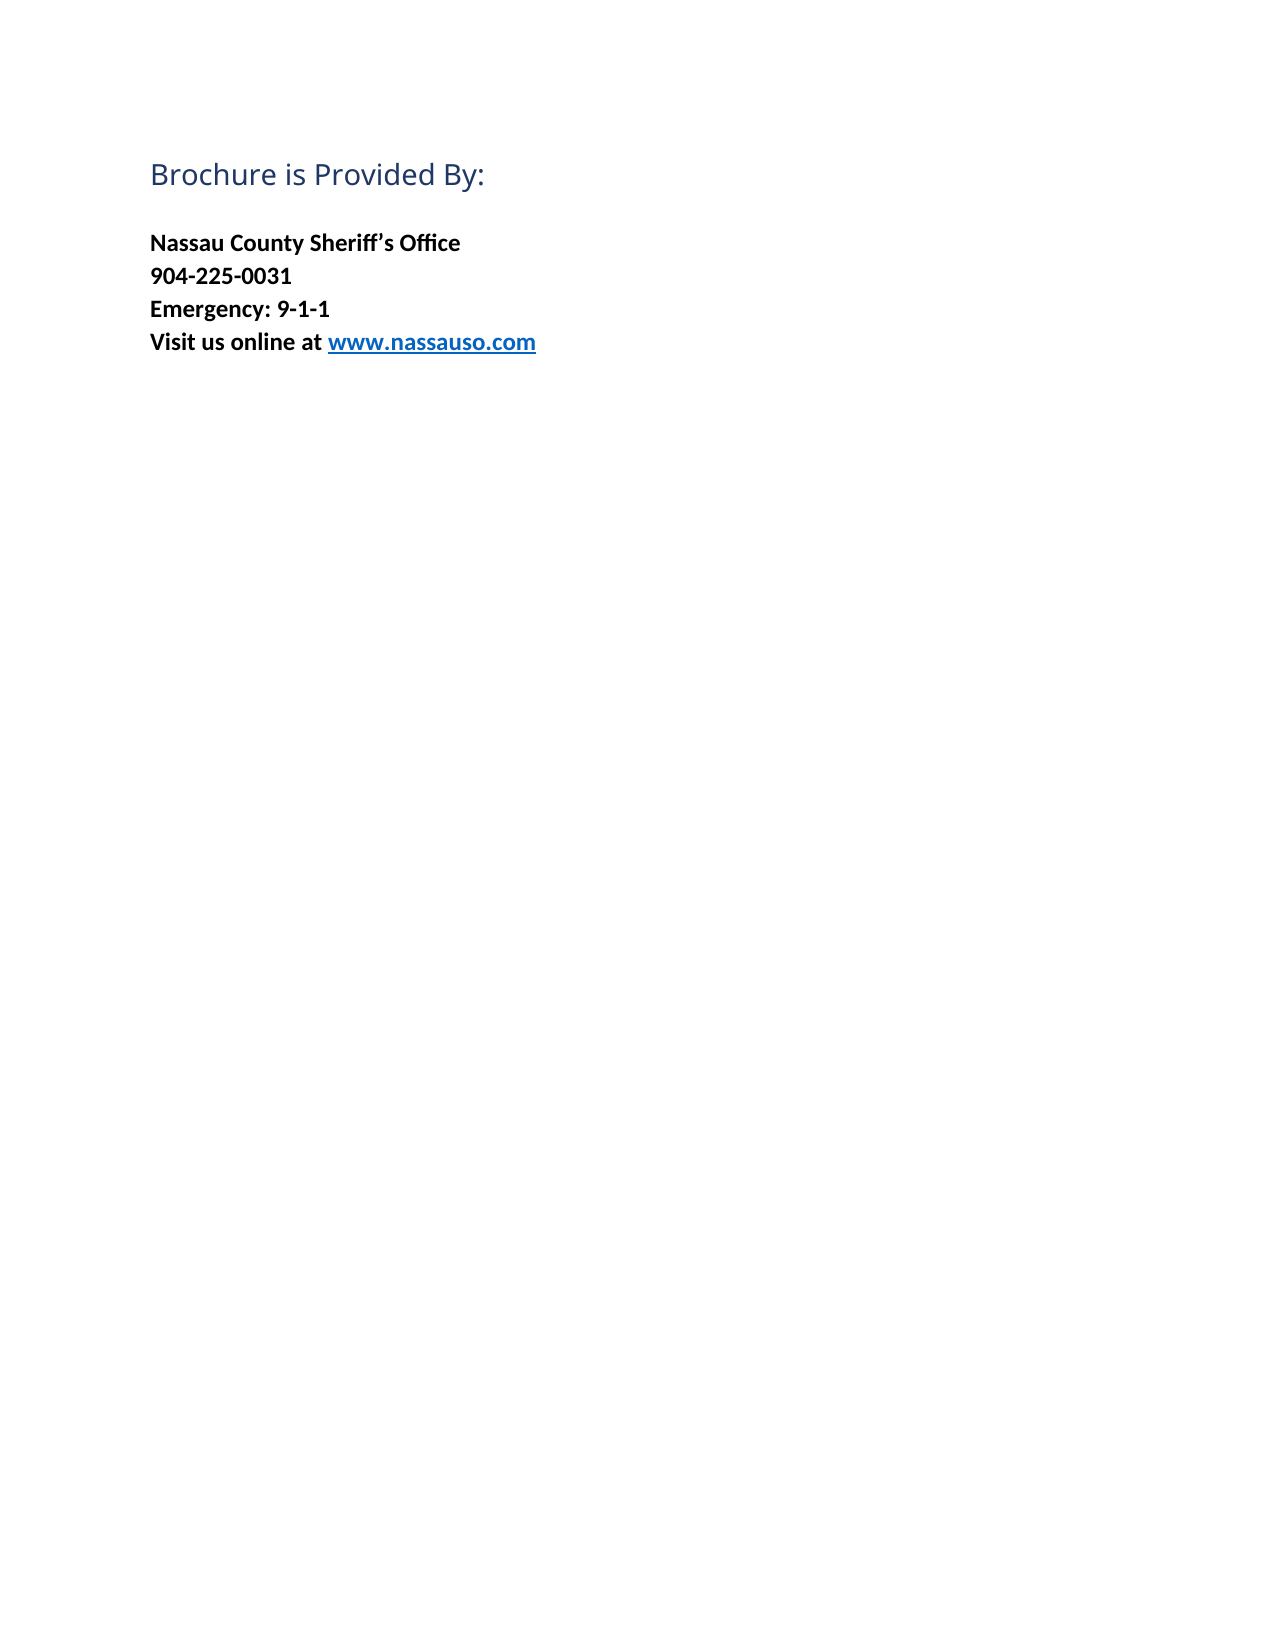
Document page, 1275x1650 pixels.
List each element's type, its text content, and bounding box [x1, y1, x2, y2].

text Nassau County Sheriff’s Office 904-225-0031 Emergency: 9-1-1 Visit us online at www.nassauso.com [150, 227, 1125, 356]
subtitle Brochure is Provided By: [150, 154, 1125, 194]
